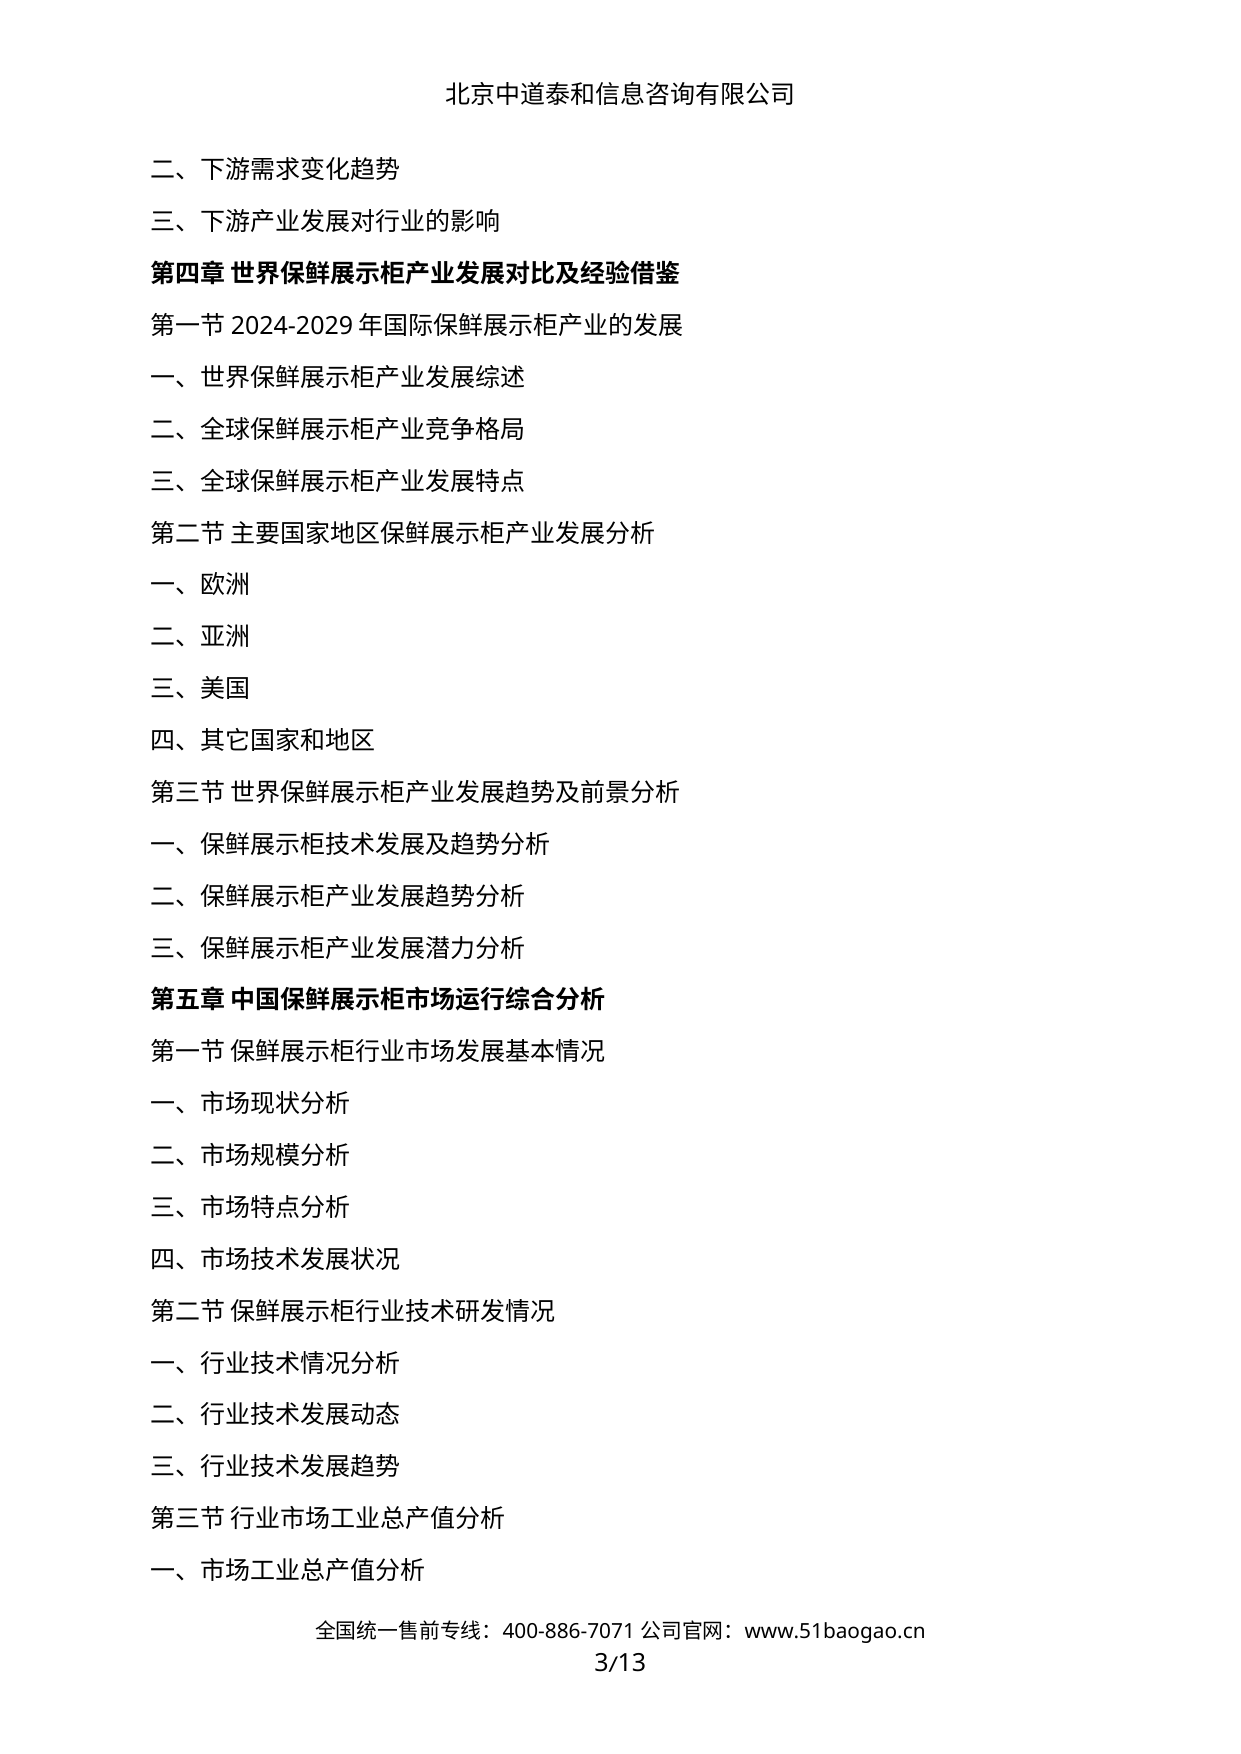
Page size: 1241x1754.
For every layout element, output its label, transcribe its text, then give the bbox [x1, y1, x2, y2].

text 四、市场技术发展状况 [150, 1239, 1090, 1276]
text 一、世界保鲜展示柜产业发展综述 [150, 357, 1090, 394]
text 一、市场现状分析 [150, 1084, 1090, 1120]
text 第二节 主要国家地区保鲜展示柜产业发展分析 [150, 513, 1090, 549]
text 二、市场规模分析 [150, 1136, 1090, 1172]
text 三、下游产业发展对行业的影响 [150, 202, 1090, 238]
text 二、行业技术发展动态 [150, 1395, 1090, 1431]
text 四、其它国家和地区 [150, 721, 1090, 757]
text 第二节 保鲜展示柜行业技术研发情况 [150, 1291, 1090, 1327]
text 二、保鲜展示柜产业发展趋势分析 [150, 876, 1090, 912]
text 第一节 保鲜展示柜行业市场发展基本情况 [150, 1032, 1090, 1068]
text 第四章 世界保鲜展示柜产业发展对比及经验借鉴 [150, 254, 1090, 290]
text 第五章 中国保鲜展示柜市场运行综合分析 [150, 980, 1090, 1016]
text 第一节 2024-2029年国际保鲜展示柜产业的发展 [150, 306, 1090, 342]
text 三、行业技术发展趋势 [150, 1447, 1090, 1483]
text 第三节 行业市场工业总产值分析 [150, 1499, 1090, 1535]
text 三、全球保鲜展示柜产业发展特点 [150, 461, 1090, 497]
text 一、欧洲 [150, 565, 1090, 601]
text 第三节 世界保鲜展示柜产业发展趋势及前景分析 [150, 772, 1090, 809]
text 二、全球保鲜展示柜产业竞争格局 [150, 409, 1090, 446]
text 三、市场特点分析 [150, 1187, 1090, 1224]
text 一、行业技术情况分析 [150, 1343, 1090, 1379]
text 三、保鲜展示柜产业发展潜力分析 [150, 928, 1090, 964]
text 一、市场工业总产值分析 [150, 1551, 1090, 1587]
text 二、下游需求变化趋势 [150, 150, 1090, 186]
text 三、美国 [150, 669, 1090, 705]
text 二、亚洲 [150, 617, 1090, 653]
text 一、保鲜展示柜技术发展及趋势分析 [150, 824, 1090, 861]
